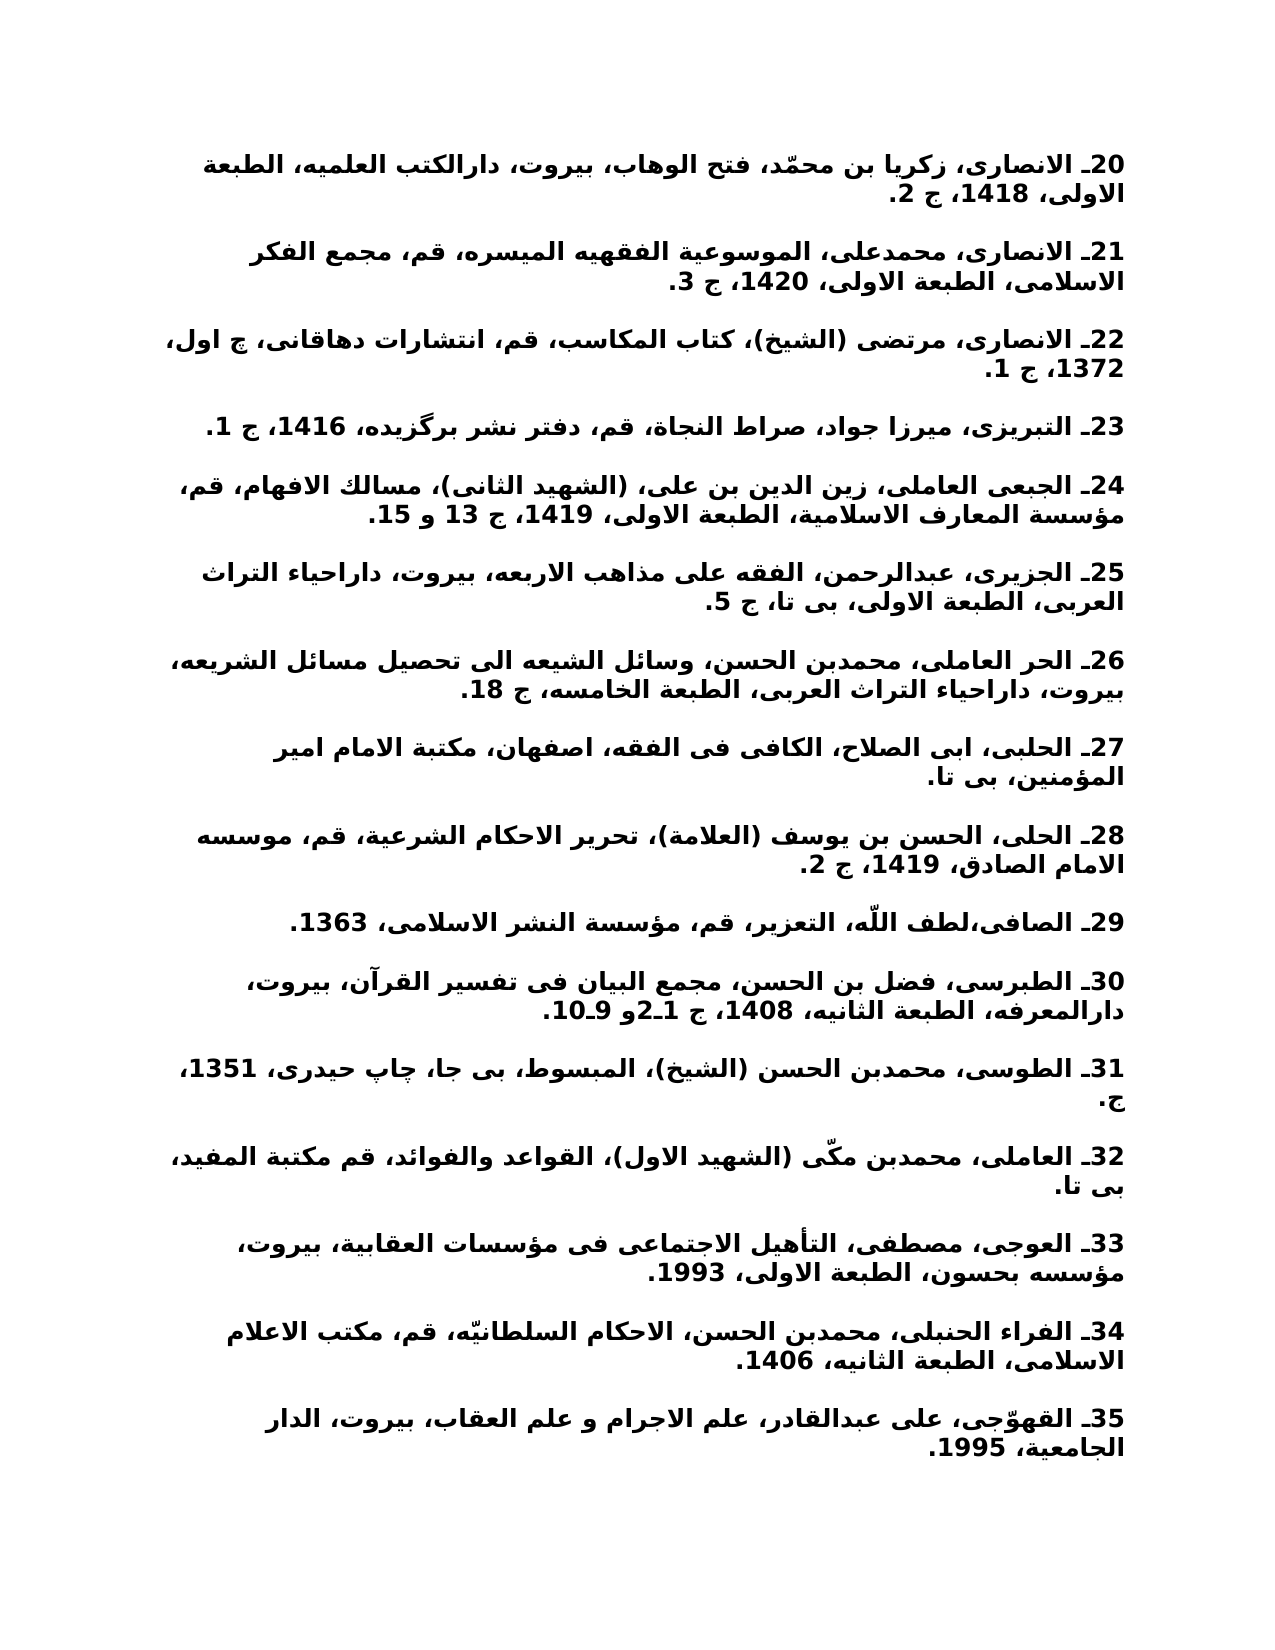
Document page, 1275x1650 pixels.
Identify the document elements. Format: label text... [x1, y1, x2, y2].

text 25ـ الجزيرى، عبدالرحمن، الفقه على مذاهب الاربعه، بيروت، داراحياء التراث العربى، الطبعة الاولى، بى تا، ج 5. [150, 558, 1125, 617]
text 22ـ الانصارى، مرتضى (الشيخ)، كتاب المكاسب، قم، انتشارات دهاقانى، چ اول، 1372، ج 1. [150, 325, 1125, 383]
text 21ـ الانصارى، محمدعلى، الموسوعية الفقهيه الميسره، قم، مجمع الفكر الاسلامى، الطبعة الاولى، 1420، ج 3. [150, 237, 1125, 296]
text 32ـ العاملى، محمدبن مكّى (الشهيد الاول)، القواعد والفوائد، قم مكتبة المفيد، بى تا. [150, 1142, 1125, 1200]
text 24ـ الجبعى العاملى، زين الدين بن على، (الشهيد الثانى)، مسالك الافهام، قم، مؤسسة المعارف الاسلامية، الطبعة الاولى، 1419، ج 13 و 15. [150, 471, 1125, 529]
text 26ـ الحر العاملى، محمدبن الحسن، وسائل الشيعه الى تحصيل مسائل الشريعه، بيروت، داراحياء التراث العربى، الطبعة الخامسه، ج 18. [150, 646, 1125, 704]
text 27ـ الحلبى، ابى الصلاح، الكافى فى الفقه، اصفهان، مكتبة الامام امير المؤمنين، بى تا. [150, 733, 1125, 792]
text 31ـ الطوسى، محمدبن الحسن (الشيخ)، المبسوط، بى جا، چاپ حيدرى، 1351، ج. [150, 1054, 1125, 1112]
text 30ـ الطبرسى، فضل بن الحسن، مجمع البيان فى تفسير القرآن، بيروت، دارالمعرفه، الطبعة الثانيه، 1408، ج 1ـ2و 9ـ10. [150, 967, 1125, 1025]
text 33ـ العوجى، مصطفى، التأهيل الاجتماعى فى مؤسسات العقابية، بيروت، مؤسسه بحسون، الطبعة الاولى، 1993. [150, 1229, 1125, 1287]
text 28ـ الحلى، الحسن بن يوسف (العلامة)، تحرير الاحكام الشرعية، قم، موسسه الامام الصادق، 1419، ج 2. [150, 821, 1125, 879]
text 29ـ الصافى،لطف اللّه، التعزير، قم، مؤسسة النشر الاسلامى، 1363. [150, 908, 1125, 937]
text 23ـ التبريزى، ميرزا جواد، صراط النجاة، قم، دفتر نشر برگزيده، 1416، ج 1. [150, 412, 1125, 442]
text 20ـ الانصارى، زكريا بن محمّد، فتح الوهاب، بيروت، دارالكتب العلميه، الطبعة الاولى، 1418، ج 2. [150, 150, 1125, 208]
text 34ـ الفراء الحنبلى، محمدبن الحسن، الاحكام السلطانيّه، قم، مكتب الاعلام الاسلامى، الطبعة الثانيه، 1406. [150, 1317, 1125, 1375]
text 35ـ القهوّجى، على عبدالقادر، علم الاجرام و علم العقاب، بيروت، الدار الجامعية، 1995. [150, 1404, 1125, 1462]
